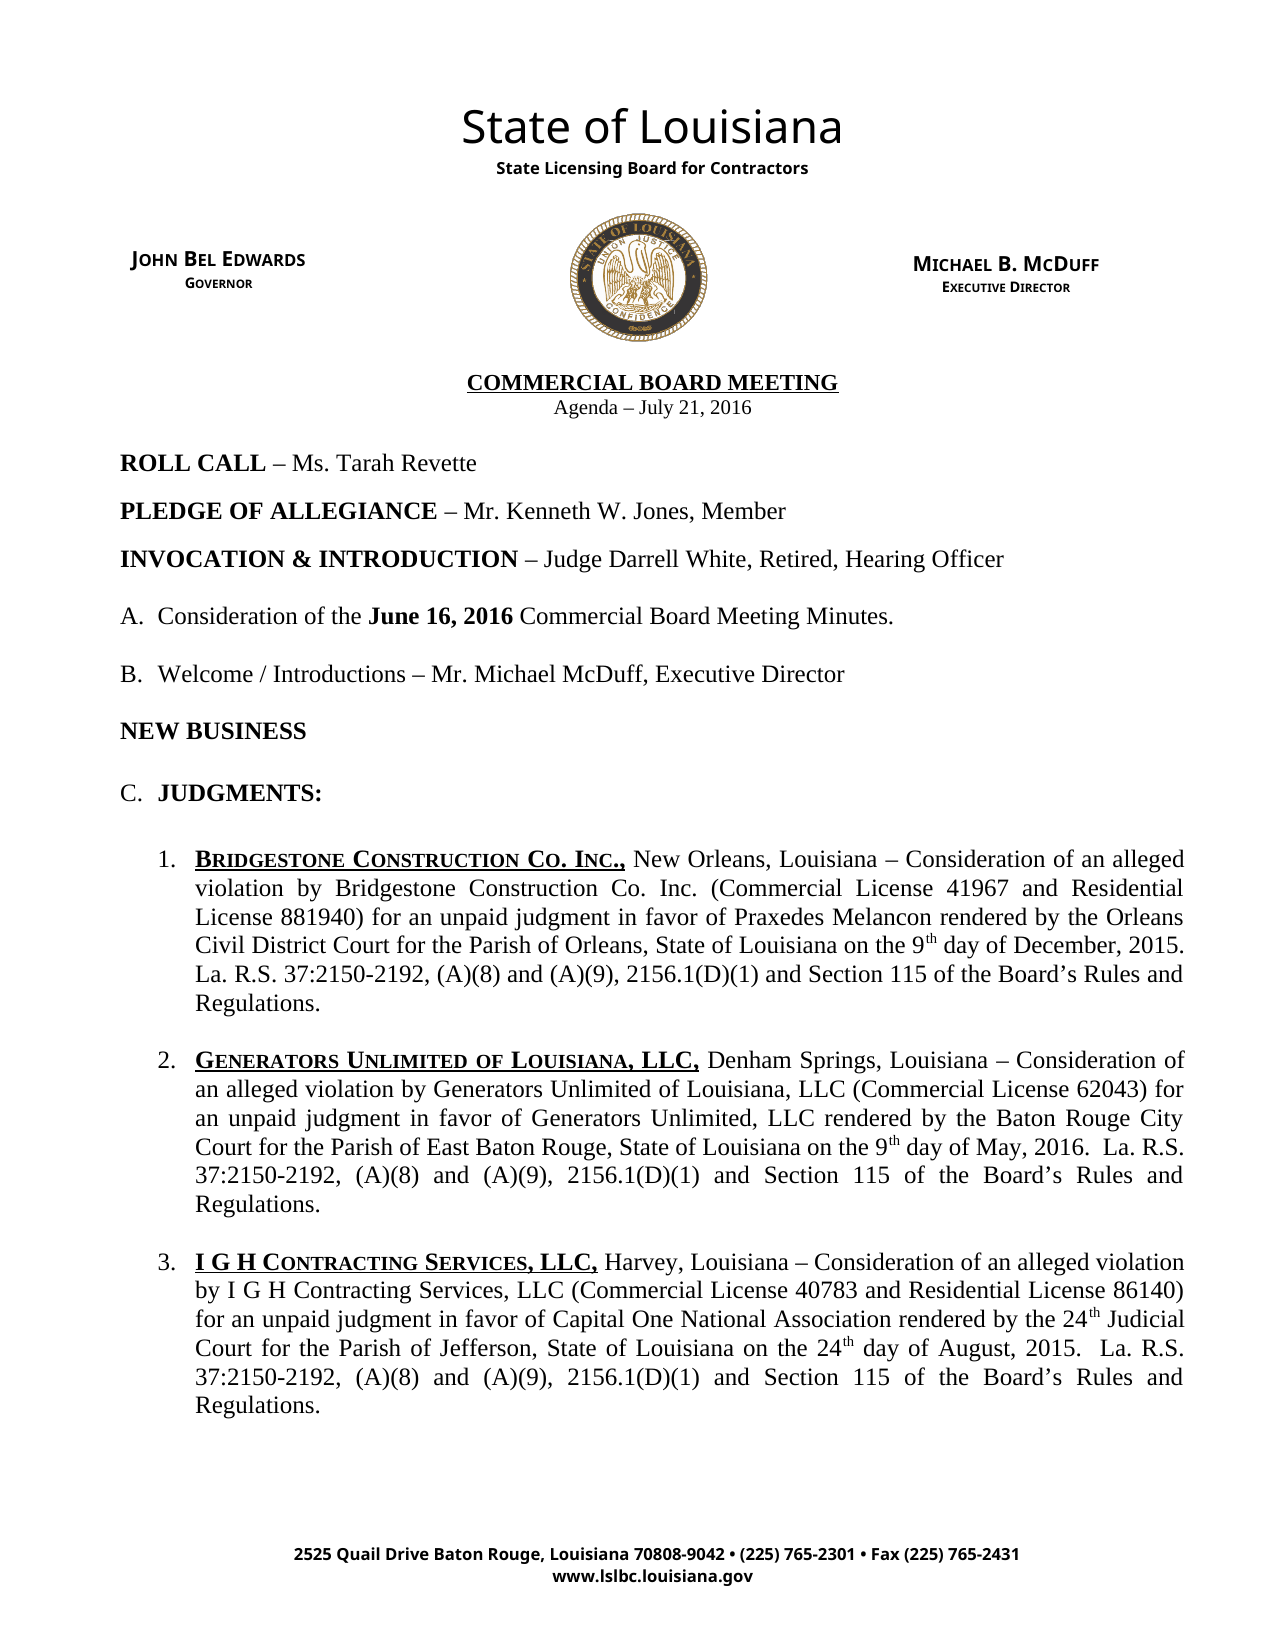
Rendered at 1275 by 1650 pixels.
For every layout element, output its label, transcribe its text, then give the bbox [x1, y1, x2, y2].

list JUDGMENTS: [120, 778, 1185, 807]
text NEW BUSINESS [120, 716, 1185, 745]
list Consideration of the June 16, 2016 Commercial Board Meeting Minutes. [120, 601, 1185, 630]
text INVOCATION & INTRODUCTION – Judge Darrell White, Retired, Hearing Officer [120, 544, 1185, 573]
text ROLL CALL – Ms. Tarah Revette [120, 448, 1185, 477]
text State of Louisiana [120, 94, 1185, 157]
list 3. I G H Contracting Services, LLC, Harvey, Louisiana – Consideration of an alleged violation by I G H Contracting Services, LLC (Commercial License 40783 and Residential License 86140) for an unpaid judgment in favor of Capital One National Association rendered by the 24th Judicial Court for the Parish of Jefferson, State of Louisiana on the 24th day of August, 2015. La. R.S. 37:2150-2192, (A)(8) and (A)(9), 2156.1(D)(1) and Section 115 of the Board’s Rules and Regulations. [157, 1247, 1185, 1419]
text PLEDGE OF ALLEGIANCE – Mr. Kenneth W. Jones, Member [120, 496, 1185, 525]
list Welcome / Introductions – Mr. Michael McDuff, Executive Director [120, 659, 1185, 688]
picture [568, 212, 709, 343]
list 2. Generators Unlimited of Louisiana, LLC, Denham Springs, Louisiana – Consideration of an alleged violation by Generators Unlimited of Louisiana, LLC (Commercial License 62043) for an unpaid judgment in favor of Generators Unlimited, LLC rendered by the Baton Rouge City Court for the Parish of East Baton Rouge, State of Louisiana on the 9th day of May, 2016. La. R.S. 37:2150-2192, (A)(8) and (A)(9), 2156.1(D)(1) and Section 115 of the Board’s Rules and Regulations. [157, 1045, 1185, 1218]
list 1. Bridgestone Construction Co. Inc., New Orleans, Louisiana – Consideration of an alleged violation by Bridgestone Construction Co. Inc. (Commercial License 41967 and Residential License 881940) for an unpaid judgment in favor of Praxedes Melancon rendered by the Orleans Civil District Court for the Parish of Orleans, State of Louisiana on the 9th day of December, 2015. La. R.S. 37:2150-2192, (A)(8) and (A)(9), 2156.1(D)(1) and Section 115 of the Board’s Rules and Regulations. [157, 844, 1185, 1017]
text Agenda – July 21, 2016 [120, 395, 1185, 419]
text State Licensing Board for Contractors [120, 157, 1185, 179]
text Commercial board Meeting [120, 369, 1185, 395]
